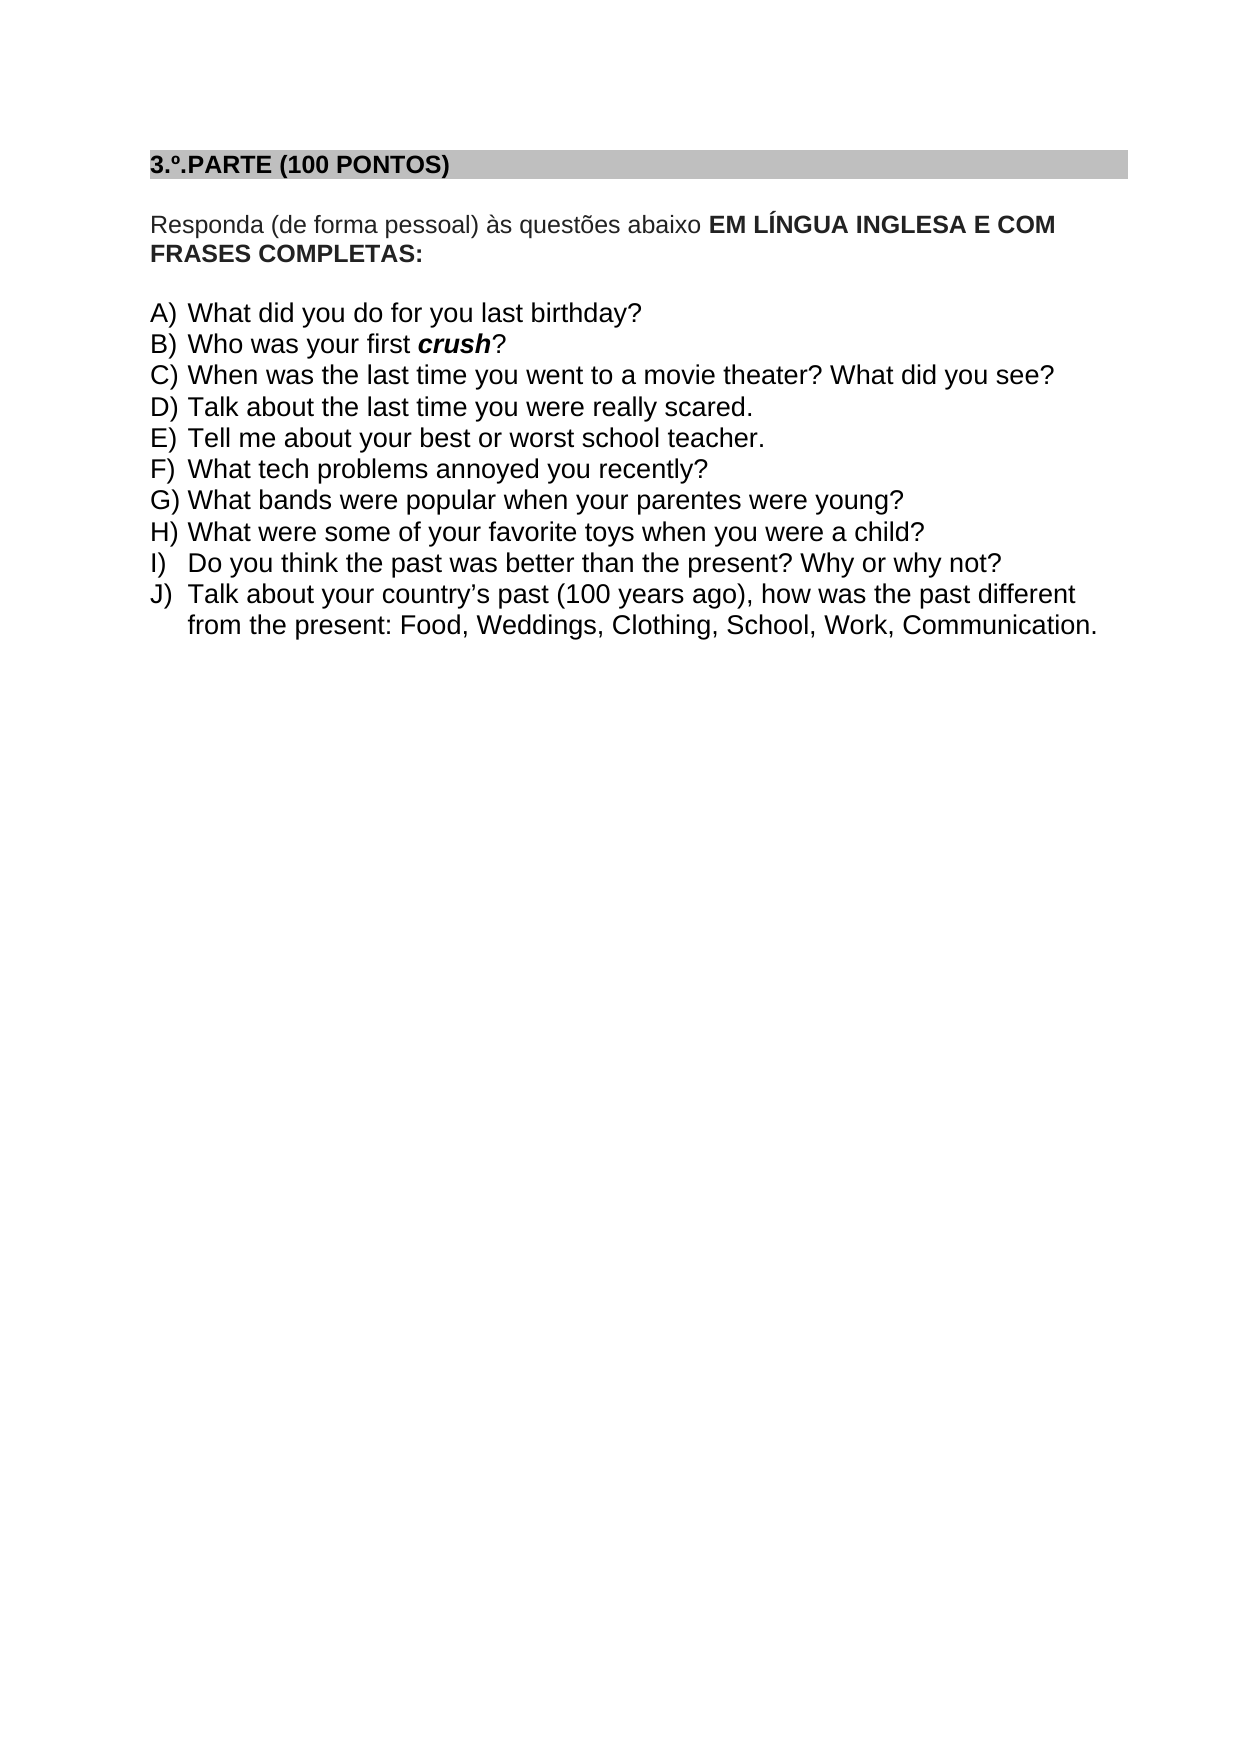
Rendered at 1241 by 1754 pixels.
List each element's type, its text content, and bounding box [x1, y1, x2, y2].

text Responda (de forma pessoal) às questões abaixo EM LÍNGUA INGLESA E COM FRASES COMPLETAS: [150, 210, 1128, 268]
list Talk about your country’s past (100 years ago), how was the past different from the present: Food, Weddings, Clothing, School, Work, Communication. [150, 578, 1128, 641]
list When was the last time you went to a movie theater? What did you see? [150, 359, 1128, 391]
list Do you think the past was better than the present? Why or why not? [150, 547, 1128, 578]
list What tech problems annoyed you recently? [150, 453, 1128, 484]
list Tell me about your best or worst school teacher. [150, 422, 1128, 453]
list What were some of your favorite toys when you were a child? [150, 516, 1128, 547]
list PARTE (100 PONTOS) [150, 150, 1128, 179]
list What did you do for you last birthday? [150, 297, 1128, 328]
list What bands were popular when your parentes were young? [150, 484, 1128, 516]
list Talk about the last time you were really scared. [150, 391, 1128, 422]
list Who was your first crush? [150, 328, 1128, 359]
